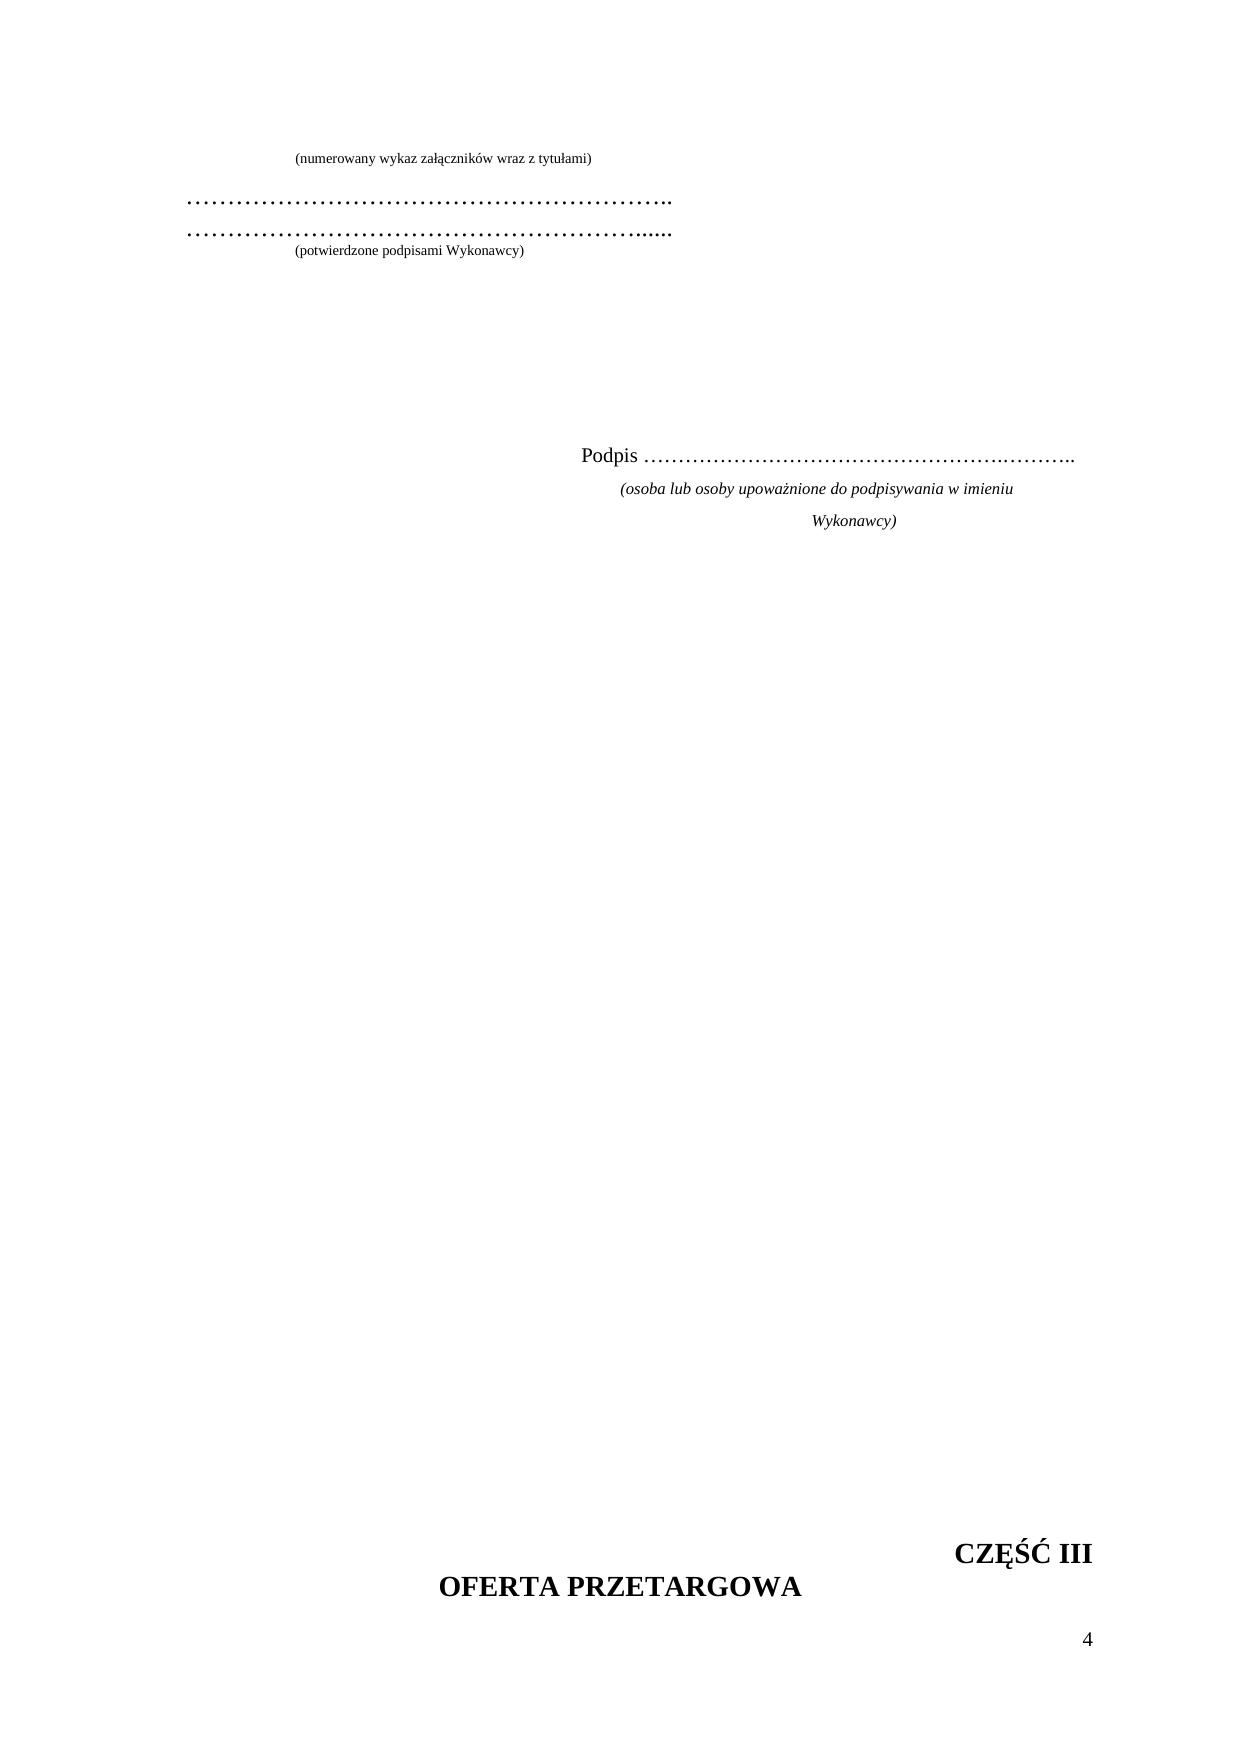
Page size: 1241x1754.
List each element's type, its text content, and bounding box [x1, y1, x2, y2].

text (potwierdzone podpisami Wykonawcy) [259, 241, 1093, 270]
text ………………………………………………….. [185, 179, 1093, 210]
text (numerowany wykaz załączników wraz z tytułami) [259, 148, 1093, 179]
text OFERTA PRZETARGOWA [148, 1569, 1093, 1603]
text CZĘŚĆ III [148, 1536, 1093, 1569]
text Podpis …………………………………………….……….. [185, 436, 1093, 467]
text (osoba lub osoby upoważnione do podpisywania w imieniu Wykonawcy) [591, 467, 1093, 529]
text ………………………………………………...... [185, 210, 1093, 241]
